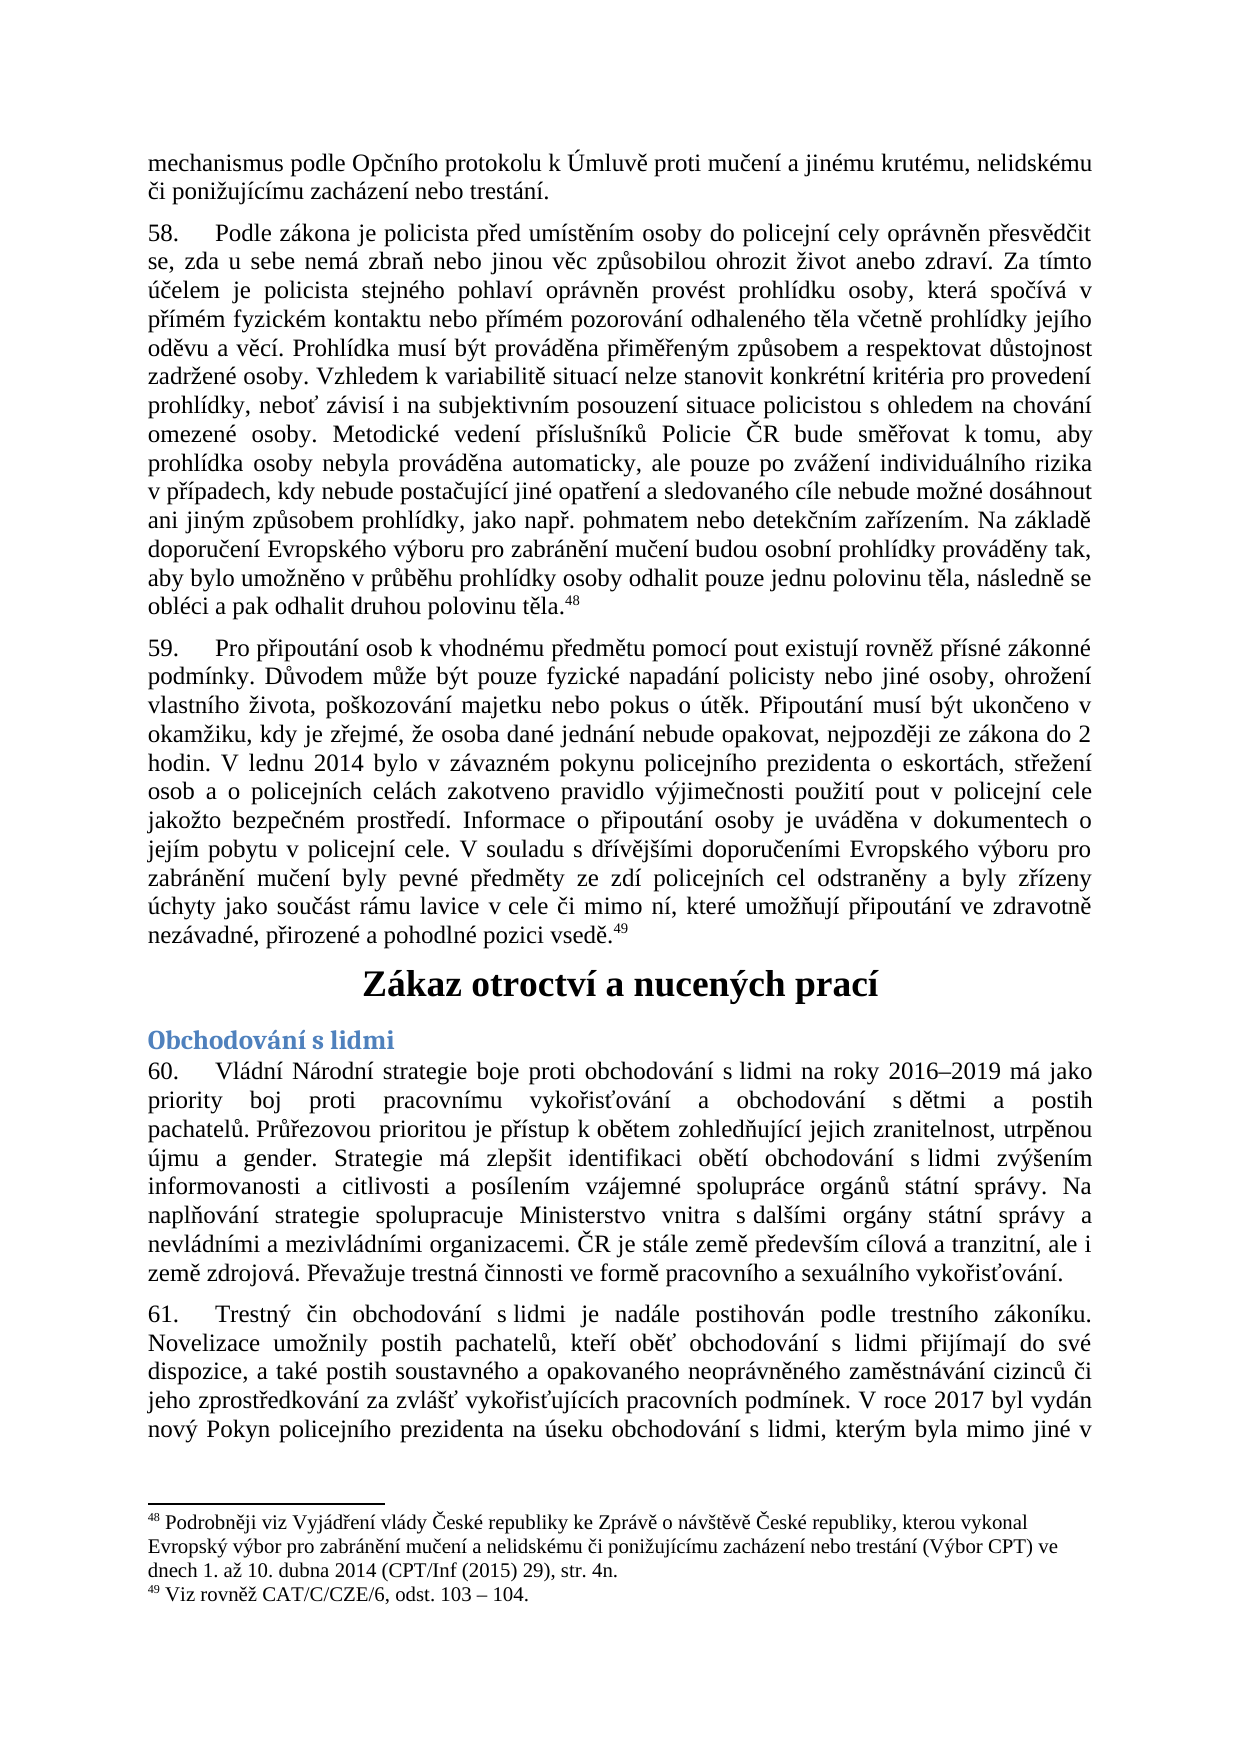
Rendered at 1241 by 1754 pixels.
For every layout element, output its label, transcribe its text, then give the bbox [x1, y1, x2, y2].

list Pro připoutání osob k vhodnému předmětu pomocí pout existují rovněž přísné zákonné podmínky. Důvodem může být pouze fyzické napadání policisty nebo jiné osoby, ohrožení vlastního života, poškozování majetku nebo pokus o útěk. Připoutání musí být ukončeno v okamžiku, kdy je zřejmé, že osoba dané jednání nebude opakovat, nejpozději ze zákona do 2 hodin. V lednu 2014 bylo v závazném pokynu policejního prezidenta o eskortách, střežení osob a o policejních celách zakotveno pravidlo výjimečnosti použití pout v policejní cele jakožto bezpečném prostředí. Informace o připoutání osoby je uváděna v dokumentech o jejím pobytu v policejní cele. V souladu s dřívějšími doporučeními Evropského výboru pro zabránění mučení byly pevné předměty ze zdí policejních cel odstraněny a byly zřízeny úchyty jako součást rámu lavice v cele či mimo ní, které umožňují připoutání ve zdravotně nezávadné, přirozené a pohodlné pozici vsedě. [148, 633, 1093, 949]
list Podle zákona je policista před umístěním osoby do policejní cely oprávněn přesvědčit se, zda u sebe nemá zbraň nebo jinou věc způsobilou ohrozit život anebo zdraví. Za tímto účelem je policista stejného pohlaví oprávněn provést prohlídku osoby, která spočívá v přímém fyzickém kontaktu nebo přímém pozorování odhaleného těla včetně prohlídky jejího oděvu a věcí. Prohlídka musí být prováděna přiměřeným způsobem a respektovat důstojnost zadržené osoby. Vzhledem k variabilitě situací nelze stanovit konkrétní kritéria pro provedení prohlídky, neboť závisí i na subjektivním posouzení situace policistou s ohledem na chování omezené osoby. Metodické vedení příslušníků Policie ČR bude směřovat k tomu, aby prohlídka osoby nebyla prováděna automaticky, ale pouze po zvážení individuálního rizika v případech, kdy nebude postačující jiné opatření a sledovaného cíle nebude možné dosáhnout ani jiným způsobem prohlídky, jako např. pohmatem nebo detekčním zařízením. Na základě doporučení Evropského výboru pro zabránění mučení budou osobní prohlídky prováděny tak, aby bylo umožněno v průběhu prohlídky osoby odhalit pouze jednu polovinu těla, následně se obléci a pak odhalit druhou polovinu těla. [148, 218, 1093, 620]
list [148, 1299, 1093, 1443]
list Vládní Národní strategie boje proti obchodování s lidmi na roky 2016–2019 má jako priority boj proti pracovnímu vykořisťování a obchodování s dětmi a postih pachatelů. Průřezovou prioritou je přístup k obětem zohledňující jejich zranitelnost, utrpěnou újmu a gender. Strategie má zlepšit identifikaci obětí obchodování s lidmi zvýšením informovanosti a citlivosti a posílením vzájemné spolupráce orgánů státní správy. Na naplňování strategie spolupracuje Ministerstvo vnitra s dalšími orgány státní správy a nevládními a mezivládními organizacemi. ČR je stále země především cílová a tranzitní, ale i země zdrojová. Převažuje trestná činnosti ve formě pracovního a sexuálního vykořisťování. [148, 1056, 1093, 1286]
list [148, 148, 1093, 205]
subtitle Obchodování s lidmi [148, 1025, 1093, 1056]
subtitle Zákaz otroctví a nucených prací [148, 961, 1093, 1004]
